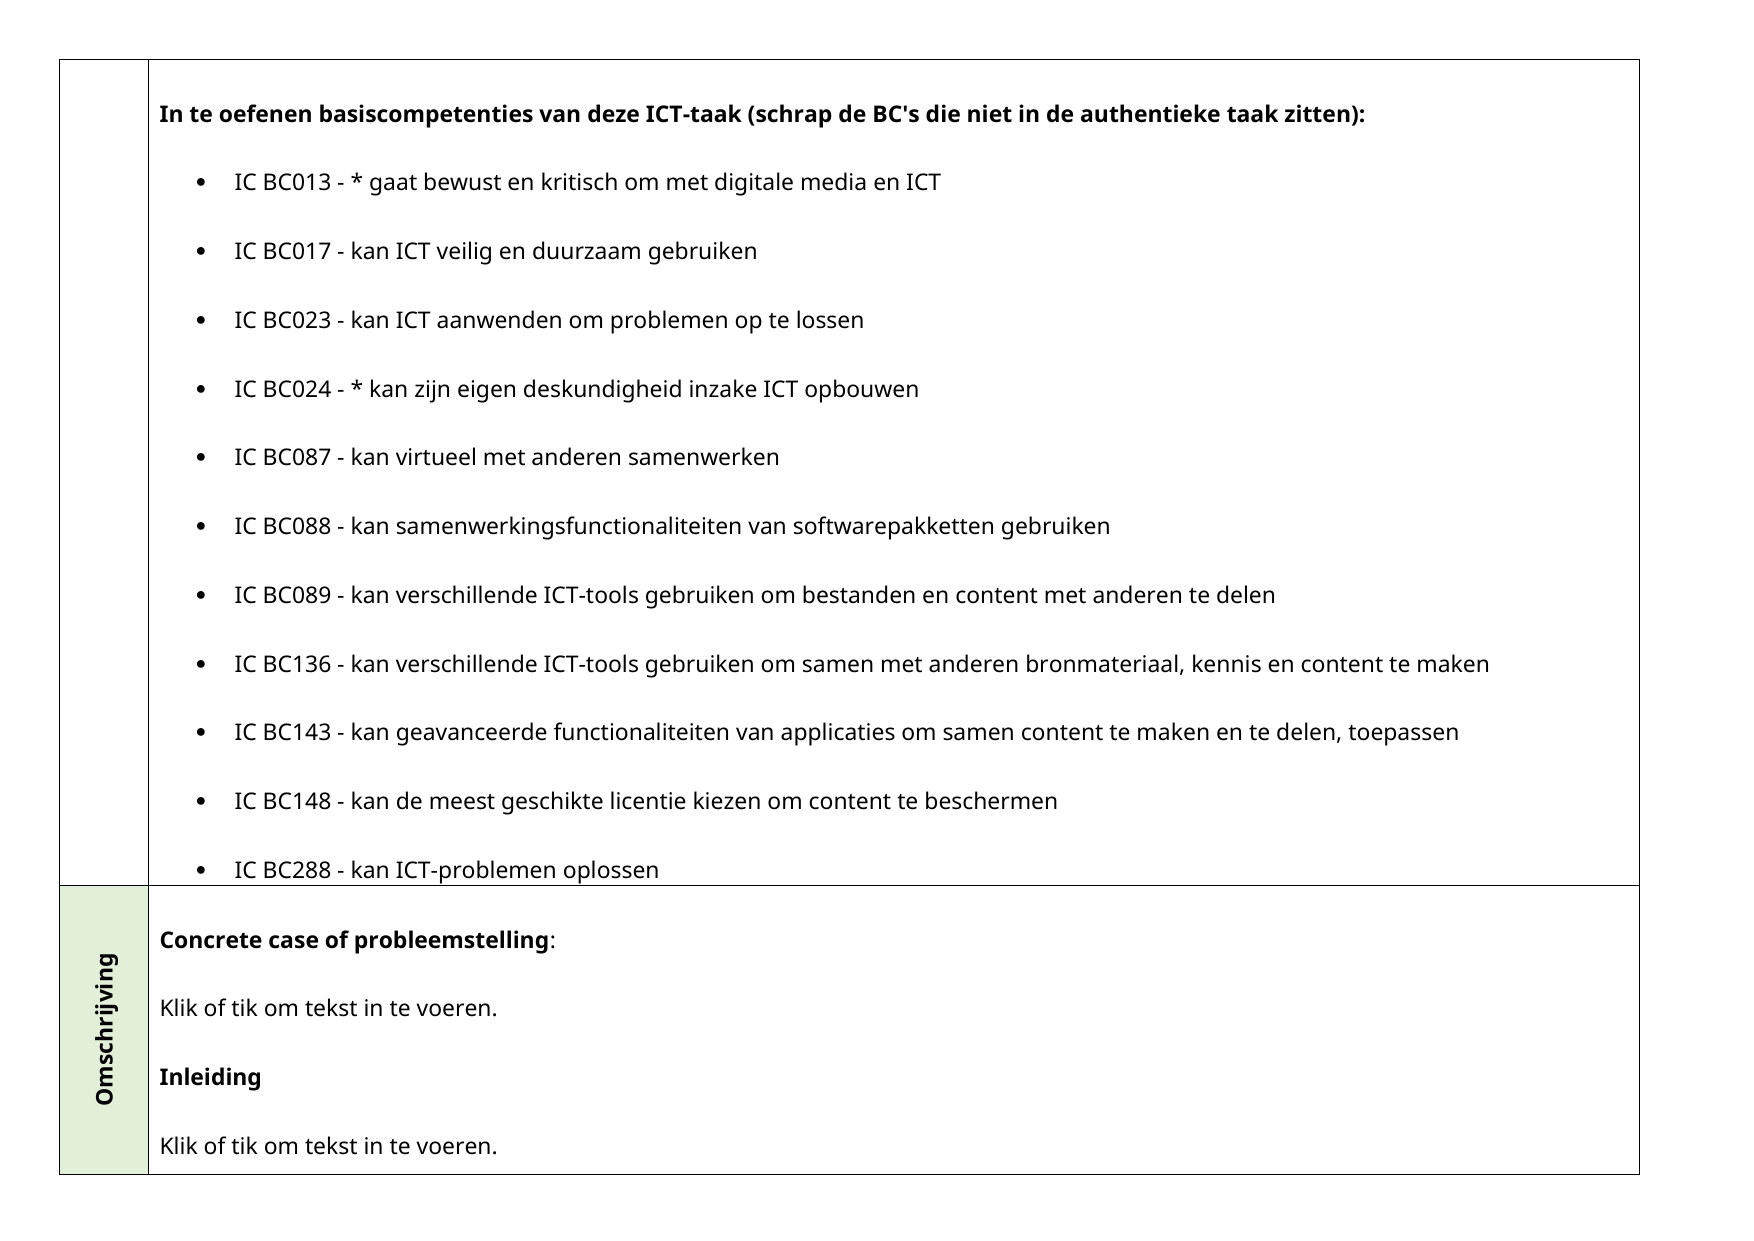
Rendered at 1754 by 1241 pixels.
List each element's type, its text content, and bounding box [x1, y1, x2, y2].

table_cell Omschrijving [60, 886, 148, 1174]
table_cell Concrete case of probleemstelling: Inleiding [149, 886, 1639, 1174]
table_cell In te oefenen basiscompetenties van deze ICT-taak (schrap de BC's die niet in de authentieke taak zitten): IC BC013 - * gaat bewust en kritisch om met digitale media en ICT IC BC017 - kan ICT veilig en duurzaam gebruiken IC BC023 - kan ICT aanwenden om problemen op te lossen IC BC024 - * kan zijn eigen deskundigheid inzake ICT opbouwen IC BC087 - kan virtueel met anderen samenwerken IC BC088 - kan samenwerkingsfunctionaliteiten van softwarepakketten gebruiken IC BC089 - kan verschillende ICT-tools gebruiken om bestanden en content met anderen te delen IC BC136 - kan verschillende ICT-tools gebruiken om samen met anderen bronmateriaal, kennis en content te maken IC BC143 - kan geavanceerde functionaliteiten van applicaties om samen content te maken en te delen, toepassen IC BC148 - kan de meest geschikte licentie kiezen om content te beschermen IC BC288 - kan ICT-problemen oplossen [149, 60, 1639, 885]
